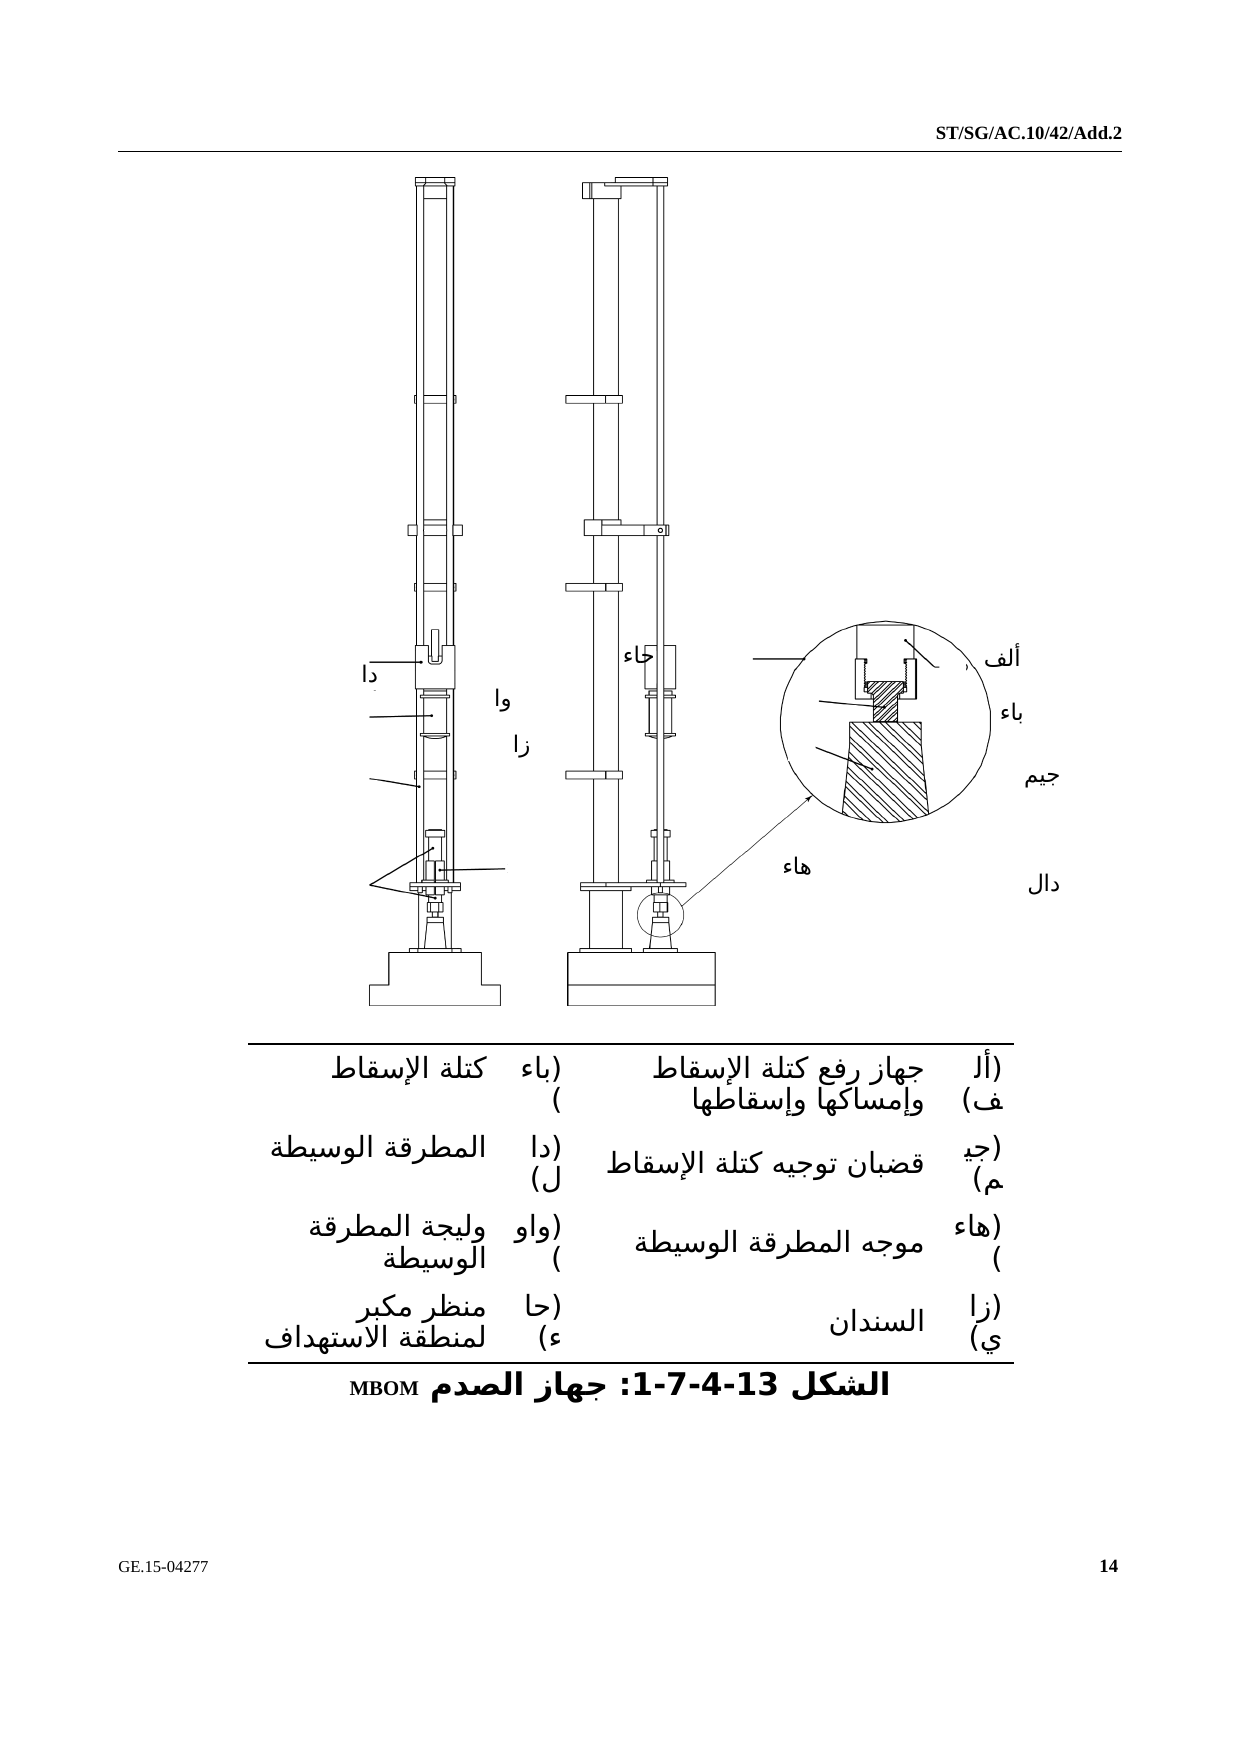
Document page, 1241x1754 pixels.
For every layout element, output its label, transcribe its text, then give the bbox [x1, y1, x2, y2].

table_header (باء) [499, 1045, 574, 1124]
table_cell قضبان توجيه كتلة الإسقاط [574, 1124, 937, 1203]
table_header (ألف) [937, 1045, 1014, 1124]
text الشكل 13-4-7-1: جهاز الصدم MBOM [248, 1364, 992, 1403]
table_cell موجه المطرقة الوسيطة [574, 1204, 937, 1283]
table_cell (واو) [499, 1204, 574, 1283]
table_header جهاز رفع كتلة الإسقاط وإمساكها وإسقاطها [574, 1045, 937, 1124]
table_cell (زاي) [937, 1283, 1014, 1362]
table_cell السندان [574, 1283, 937, 1362]
table_cell (دال) [499, 1124, 574, 1203]
table_cell وليجة المطرقة الوسيطة [248, 1204, 499, 1283]
table_header كتلة الإسقاط [248, 1045, 499, 1124]
picture [356, 177, 991, 1006]
table_cell (حاء) [499, 1283, 574, 1362]
table_cell المطرقة الوسيطة [248, 1124, 499, 1203]
table_cell (هاء) [937, 1204, 1014, 1283]
table_cell منظر مكبر لمنطقة الاستهداف [248, 1283, 499, 1362]
table_cell (جيم) [937, 1124, 1014, 1203]
